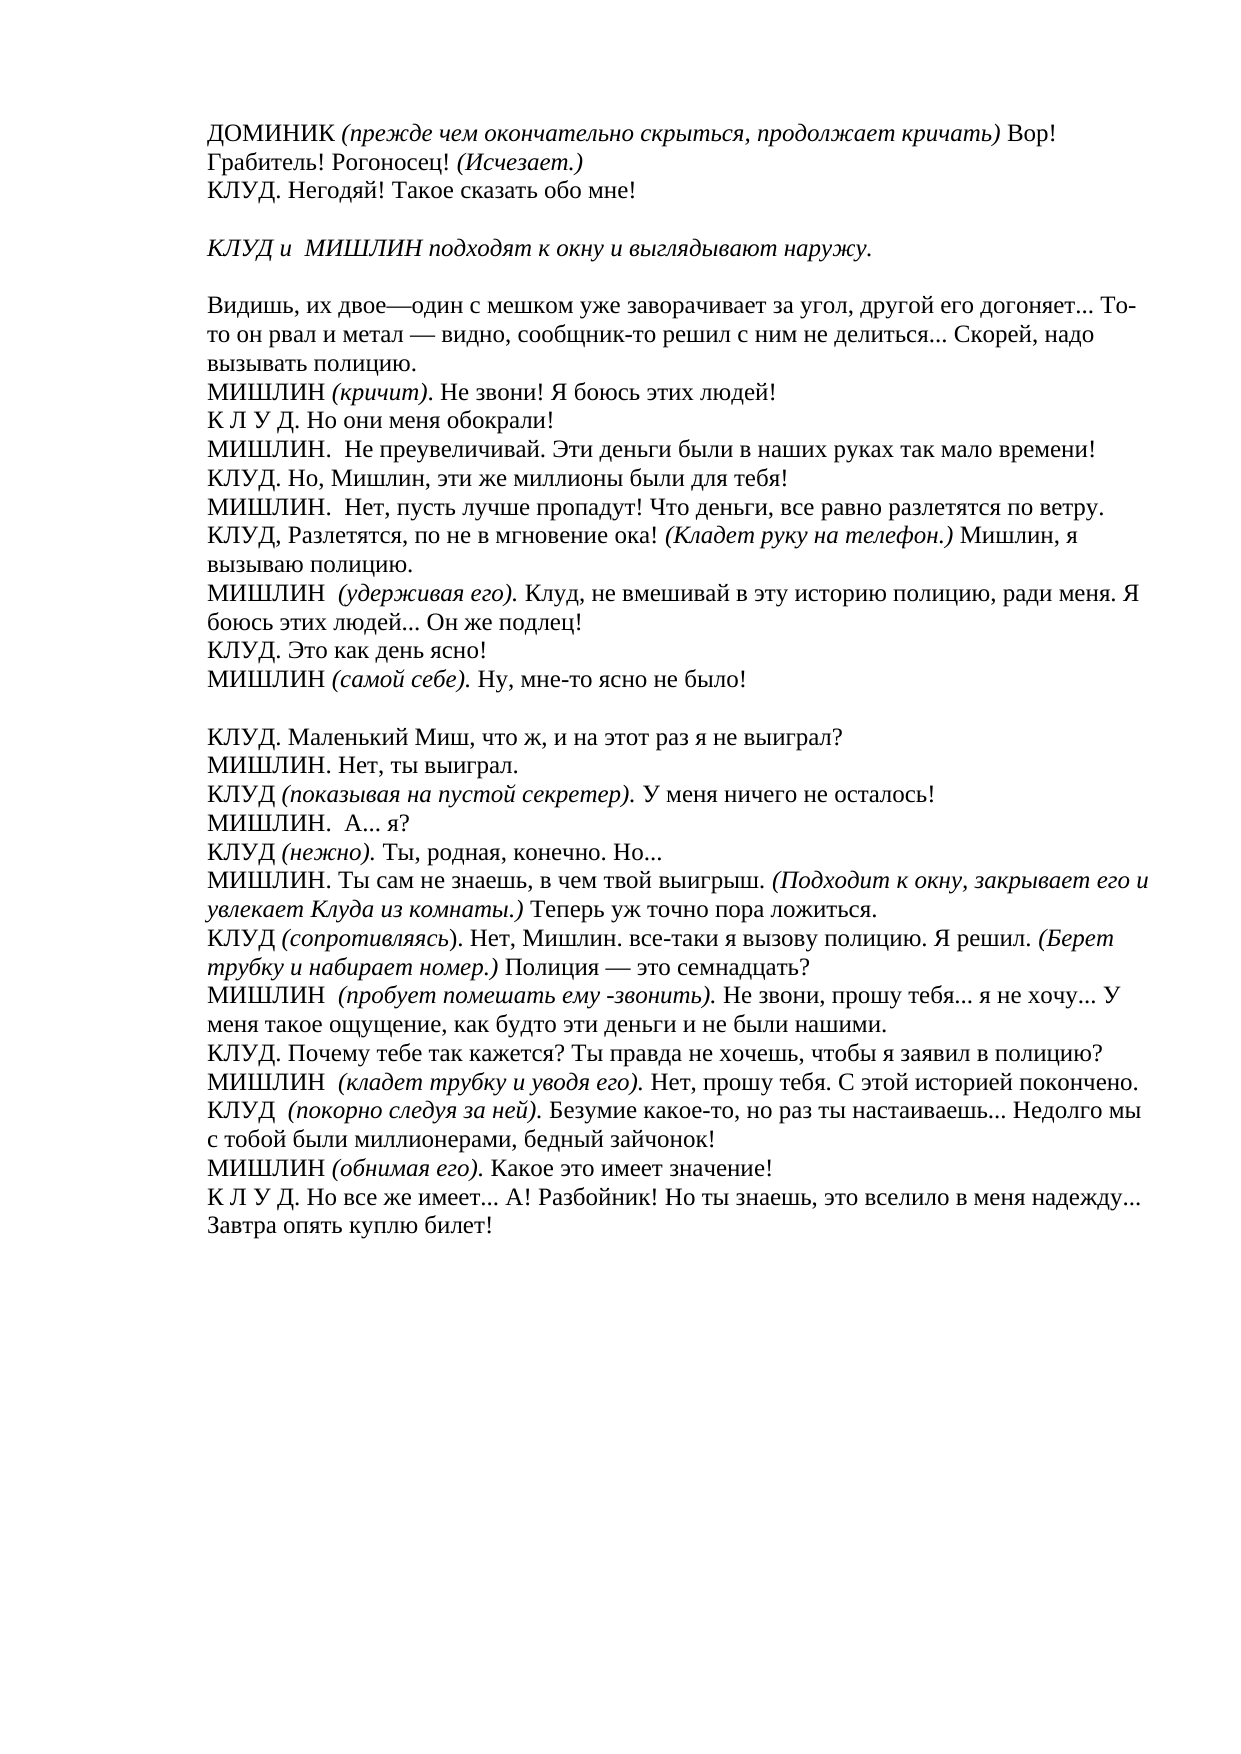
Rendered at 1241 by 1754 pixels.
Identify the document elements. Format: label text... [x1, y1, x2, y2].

text КЛУД. Почему тебе так кажется? Ты правда не хочешь, чтобы я заявил в полицию? [207, 1038, 1152, 1067]
text Видишь, их двое—один с мешком уже заворачивает за угол, другой его догоняет... То-то он рвал и метал — видно, сообщник-то решил с ним не делиться... Скорей, надо вызывать полицию. [207, 291, 1152, 377]
text КЛУД. Маленький Миш, что ж, и на этот раз я не выиграл? [207, 722, 1152, 751]
text МИШЛИН (кричит). Не звони! Я боюсь этих людей! [207, 377, 1152, 406]
text МИШЛИН (удерживая его). Клуд, не вмешивай в эту историю полицию, ради меня. Я боюсь этих людей... Он же подлец! [207, 578, 1152, 636]
text КЛУД. Негодяй! Такое сказать обо мне! [207, 176, 1152, 204]
text ДОМИНИК (прежде чем окончательно скрыться, продолжает кричать) Вор! Грабитель! Рогоносец! (Исчезает.) [207, 118, 1152, 176]
text МИШЛИН (самой себе). Ну, мне-то ясно не было! [207, 664, 1152, 693]
text К Л У Д. Но они меня обокрали! [207, 406, 1152, 434]
text К Л У Д. Но все же имеет... А! Разбойник! Но ты знаешь, это вселило в меня надежду... Завтра опять куплю билет! [207, 1182, 1152, 1239]
text МИШЛИН (пробует помешать ему -звонить). Не звони, прошу тебя... я не хочу... У меня такое ощущение, как будто эти деньги и не были нашими. [207, 981, 1152, 1038]
text КЛУД (покорно следуя за ней). Безумие какое-то, но раз ты настаиваешь... Недолго мы с тобой были миллионерами, бедный зайчонок! [207, 1096, 1152, 1153]
text МИШЛИН. Нет, пусть лучше пропадут! Что деньги, все равно разлетятся по ветру. [207, 492, 1152, 521]
text МИШЛИН (обнимая его). Какое это имеет значение! [207, 1153, 1152, 1182]
text КЛУД (сопротивляясь). Нет, Мишлин. все-таки я вызову полицию. Я решил. (Берет трубку и набирает номер.) Полиция — это семнадцать? [207, 923, 1152, 981]
text МИШЛИН. Нет, ты выиграл. [207, 751, 1152, 779]
text МИШЛИН. А... я? [207, 808, 1152, 837]
text МИШЛИН (кладет трубку и уводя его). Нет, прошу тебя. С этой историей покончено. [207, 1067, 1152, 1096]
text МИШЛИН. Не преувеличивай. Эти деньги были в наших руках так мало времени! [207, 434, 1152, 463]
text КЛУД. Это как день ясно! [207, 636, 1152, 664]
text МИШЛИН. Ты сам не знаешь, в чем твой выигрыш. (Подходит к окну, закрывает его и увлекает Клуда из комнаты.) Теперь уж точно пора ложиться. [207, 866, 1152, 923]
text КЛУД и МИШЛИН подходят к окну и выглядывают наружу. [207, 233, 1152, 262]
text КЛУД, Разлетятся, по не в мгновение ока! (Кладет руку на телефон.) Мишлин, я вызываю полицию. [207, 521, 1152, 578]
text КЛУД (нежно). Ты, родная, конечно. Но... [207, 837, 1152, 866]
text КЛУД. Но, Мишлин, эти же миллионы были для тебя! [207, 463, 1152, 492]
text КЛУД (показывая на пустой секретер). У меня ничего не осталось! [207, 779, 1152, 808]
